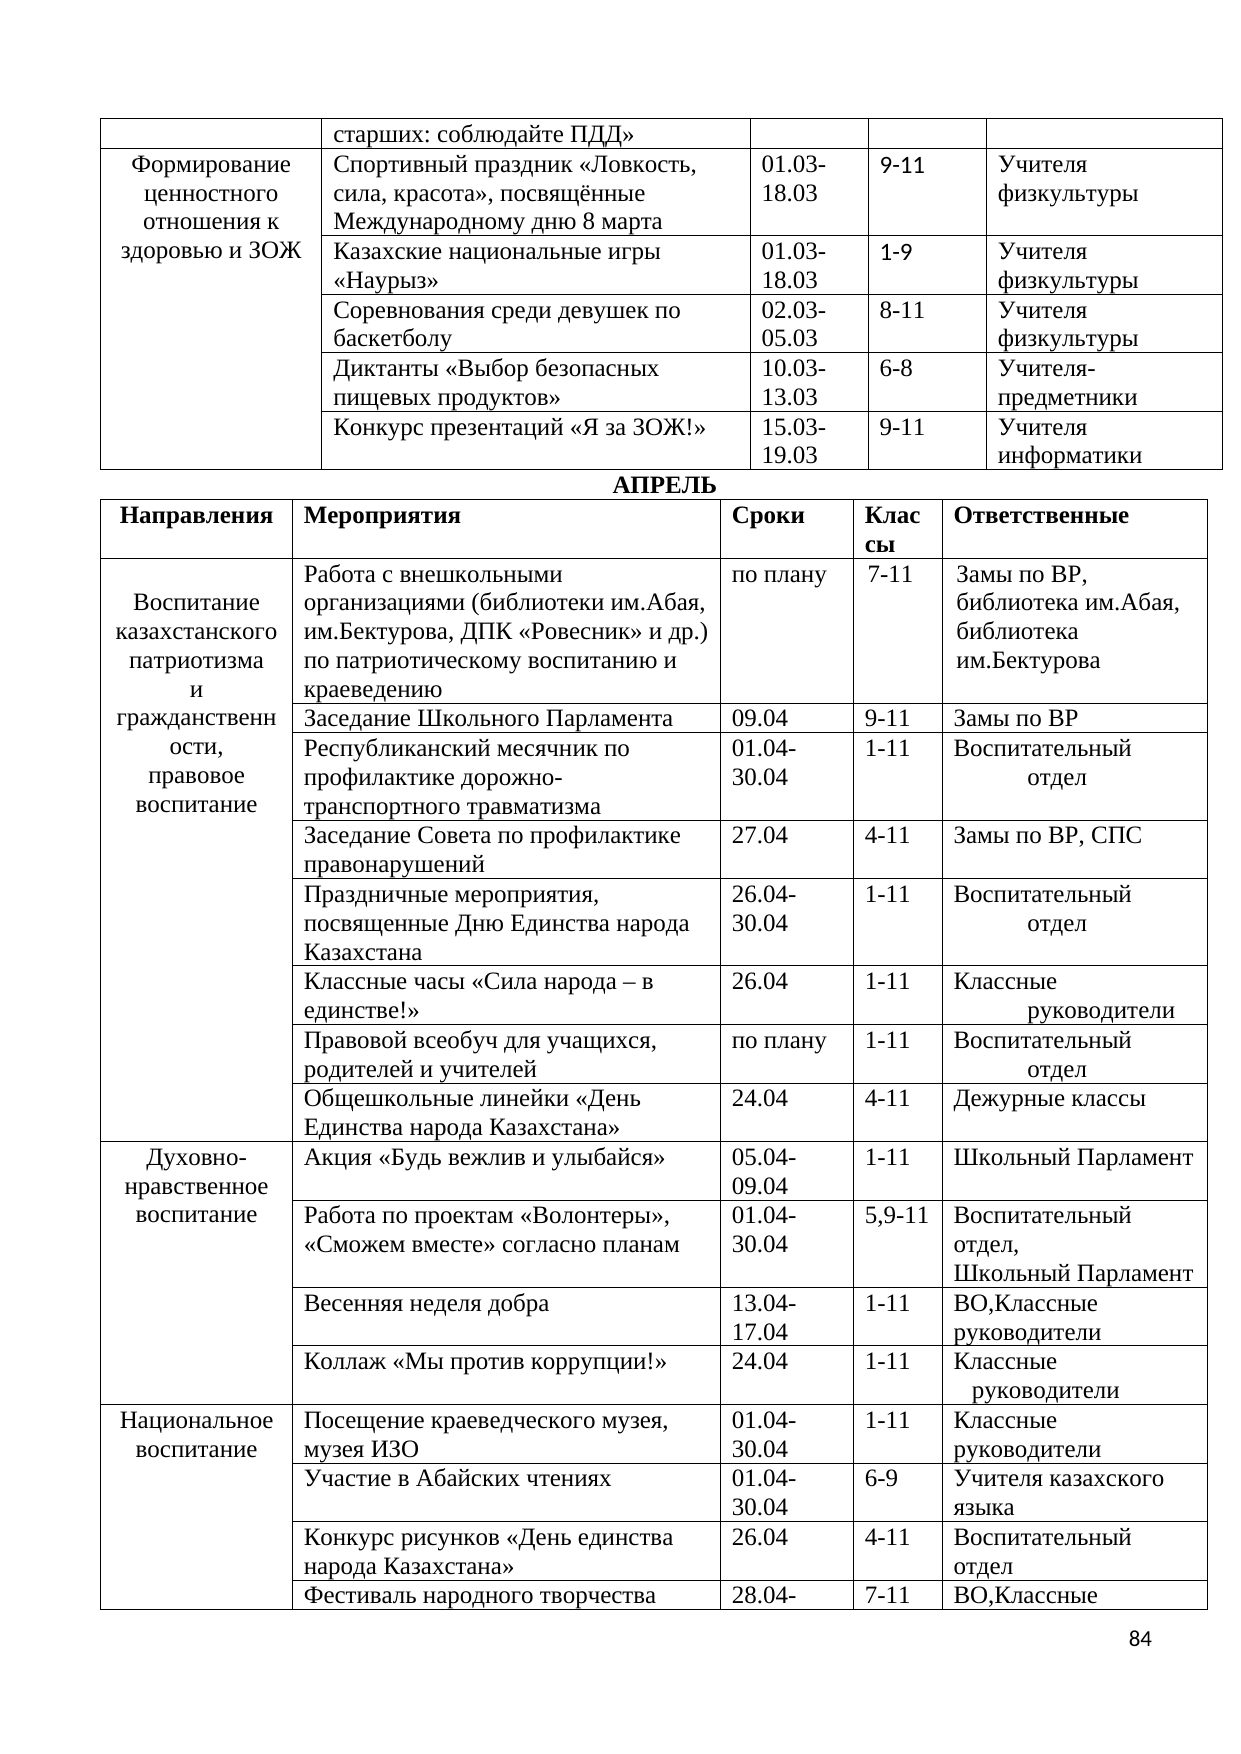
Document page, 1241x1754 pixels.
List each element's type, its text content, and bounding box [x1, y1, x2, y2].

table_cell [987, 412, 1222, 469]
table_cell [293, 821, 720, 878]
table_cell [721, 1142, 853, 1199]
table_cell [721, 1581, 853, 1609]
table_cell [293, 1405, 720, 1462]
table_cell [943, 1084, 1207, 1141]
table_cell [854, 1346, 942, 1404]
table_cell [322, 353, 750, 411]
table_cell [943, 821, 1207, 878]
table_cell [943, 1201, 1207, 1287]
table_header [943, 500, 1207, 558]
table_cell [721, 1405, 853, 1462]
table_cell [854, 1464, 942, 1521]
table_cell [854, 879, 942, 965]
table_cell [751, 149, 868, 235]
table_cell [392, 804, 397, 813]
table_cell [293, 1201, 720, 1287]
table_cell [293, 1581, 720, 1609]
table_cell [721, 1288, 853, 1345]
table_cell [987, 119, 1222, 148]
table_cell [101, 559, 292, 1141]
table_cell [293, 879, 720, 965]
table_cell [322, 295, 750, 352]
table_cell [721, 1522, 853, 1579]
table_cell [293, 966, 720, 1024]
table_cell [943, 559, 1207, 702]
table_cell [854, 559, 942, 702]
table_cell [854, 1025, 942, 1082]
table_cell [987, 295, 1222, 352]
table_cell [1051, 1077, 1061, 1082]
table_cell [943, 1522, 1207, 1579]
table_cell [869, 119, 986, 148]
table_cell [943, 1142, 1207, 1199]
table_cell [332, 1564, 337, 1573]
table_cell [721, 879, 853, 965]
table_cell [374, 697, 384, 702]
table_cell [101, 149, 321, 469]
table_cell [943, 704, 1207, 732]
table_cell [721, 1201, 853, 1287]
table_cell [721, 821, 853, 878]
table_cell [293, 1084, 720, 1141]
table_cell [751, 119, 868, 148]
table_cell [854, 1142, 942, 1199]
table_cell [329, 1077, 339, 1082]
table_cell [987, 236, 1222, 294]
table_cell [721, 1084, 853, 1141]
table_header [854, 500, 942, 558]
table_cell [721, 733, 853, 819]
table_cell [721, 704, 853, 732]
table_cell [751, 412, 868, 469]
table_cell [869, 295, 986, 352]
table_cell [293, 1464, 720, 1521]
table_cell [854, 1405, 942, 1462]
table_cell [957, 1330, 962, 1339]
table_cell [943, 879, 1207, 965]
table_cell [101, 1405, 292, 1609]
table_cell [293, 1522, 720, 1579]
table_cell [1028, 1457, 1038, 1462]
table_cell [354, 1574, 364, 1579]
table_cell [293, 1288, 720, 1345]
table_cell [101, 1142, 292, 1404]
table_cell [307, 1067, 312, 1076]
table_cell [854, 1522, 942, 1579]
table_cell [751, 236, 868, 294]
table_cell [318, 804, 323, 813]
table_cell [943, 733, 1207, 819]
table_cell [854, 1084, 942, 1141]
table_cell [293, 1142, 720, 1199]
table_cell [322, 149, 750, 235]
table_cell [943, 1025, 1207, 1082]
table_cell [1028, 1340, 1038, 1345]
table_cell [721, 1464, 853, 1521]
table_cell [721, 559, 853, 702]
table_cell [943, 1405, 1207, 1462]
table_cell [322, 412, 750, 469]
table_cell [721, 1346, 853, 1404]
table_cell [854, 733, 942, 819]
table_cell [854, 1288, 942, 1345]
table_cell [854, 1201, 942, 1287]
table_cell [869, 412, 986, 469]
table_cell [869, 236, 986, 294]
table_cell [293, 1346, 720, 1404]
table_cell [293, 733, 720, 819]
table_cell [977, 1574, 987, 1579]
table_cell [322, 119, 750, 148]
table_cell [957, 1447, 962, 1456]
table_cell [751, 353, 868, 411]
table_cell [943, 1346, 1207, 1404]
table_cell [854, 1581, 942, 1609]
list АПРЕЛЬ [177, 470, 1152, 499]
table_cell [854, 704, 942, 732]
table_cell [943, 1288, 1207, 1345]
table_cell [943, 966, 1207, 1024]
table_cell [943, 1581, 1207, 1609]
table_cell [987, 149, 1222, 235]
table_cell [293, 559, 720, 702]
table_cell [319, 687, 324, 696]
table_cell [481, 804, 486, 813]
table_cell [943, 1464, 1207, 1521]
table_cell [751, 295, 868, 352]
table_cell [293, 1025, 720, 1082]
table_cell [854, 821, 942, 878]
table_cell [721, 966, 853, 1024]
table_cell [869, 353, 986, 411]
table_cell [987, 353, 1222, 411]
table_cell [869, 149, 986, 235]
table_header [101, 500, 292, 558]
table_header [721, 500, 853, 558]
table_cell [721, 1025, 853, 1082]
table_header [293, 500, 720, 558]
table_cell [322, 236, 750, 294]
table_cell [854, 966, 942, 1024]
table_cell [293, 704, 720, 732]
